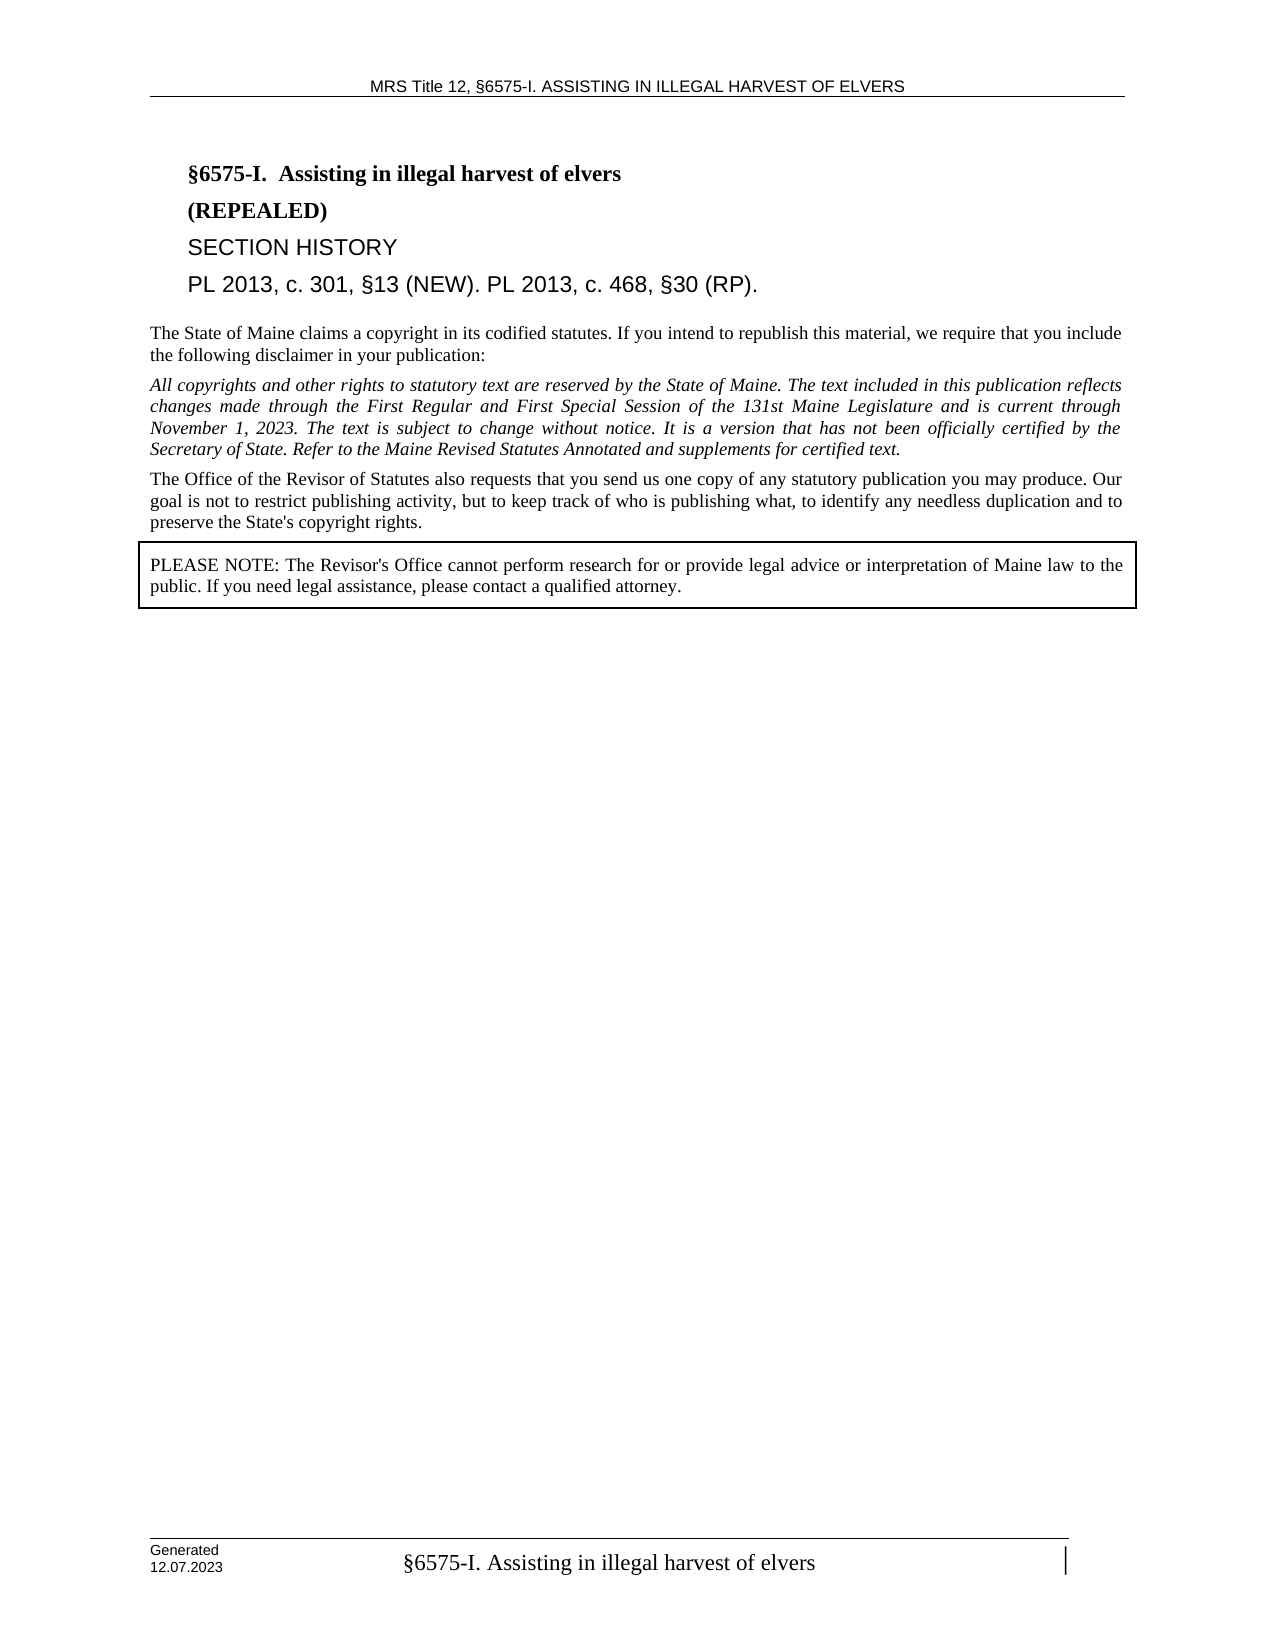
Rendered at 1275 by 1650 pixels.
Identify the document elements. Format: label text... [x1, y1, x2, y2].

text SECTION HISTORY [187, 234, 1125, 260]
text The State of Maine claims a copyright in its codified statutes. If you intend to republish this material, we require that you include the following disclaimer in your publication: [150, 322, 1125, 365]
text PLEASE NOTE: The Revisor's Office cannot perform research for or provide legal advice or interpretation of Maine law to the public. If you need legal assistance, please contact a qualified attorney. [140, 543, 1135, 607]
text All copyrights and other rights to statutory text are reserved by the State of Maine. The text included in this publication reflects changes made through the First Regular and First Special Session of the 131st Maine Legislature and is current through November 1, 2023 . The text is subject to change without notice. It is a version that has not been officially certified by the Secretary of State. Refer to the Maine Revised Statutes Annotated and supplements for certified text. [150, 373, 1125, 460]
text (REPEALED) [187, 197, 1125, 223]
text PL 2013, c. 301, §13 (NEW). PL 2013, c. 468, §30 (RP). [187, 271, 1125, 297]
text §6575-I. Assisting in illegal harvest of elvers [187, 160, 1125, 187]
text The Office of the Revisor of Statutes also requests that you send us one copy of any statutory publication you may produce. Our goal is not to restrict publishing activity, but to keep track of who is publishing what, to identify any needless duplication and to preserve the State's copyright rights. [150, 468, 1125, 533]
